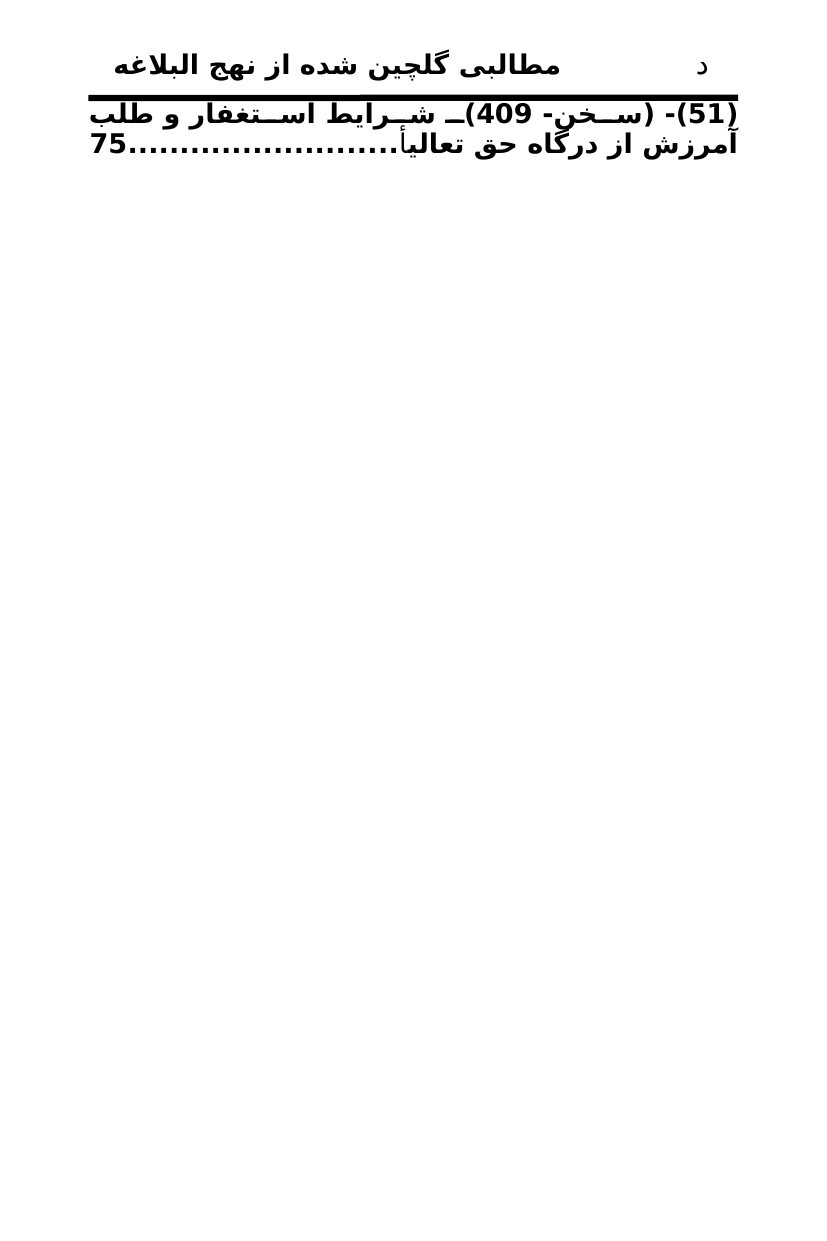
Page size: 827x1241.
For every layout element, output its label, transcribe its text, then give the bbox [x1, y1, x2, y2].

text (51)- (سخن- 409) شرایط استغفار و طلب آمرزش از درگاه حق تعالیأ 75 [89, 100, 738, 160]
